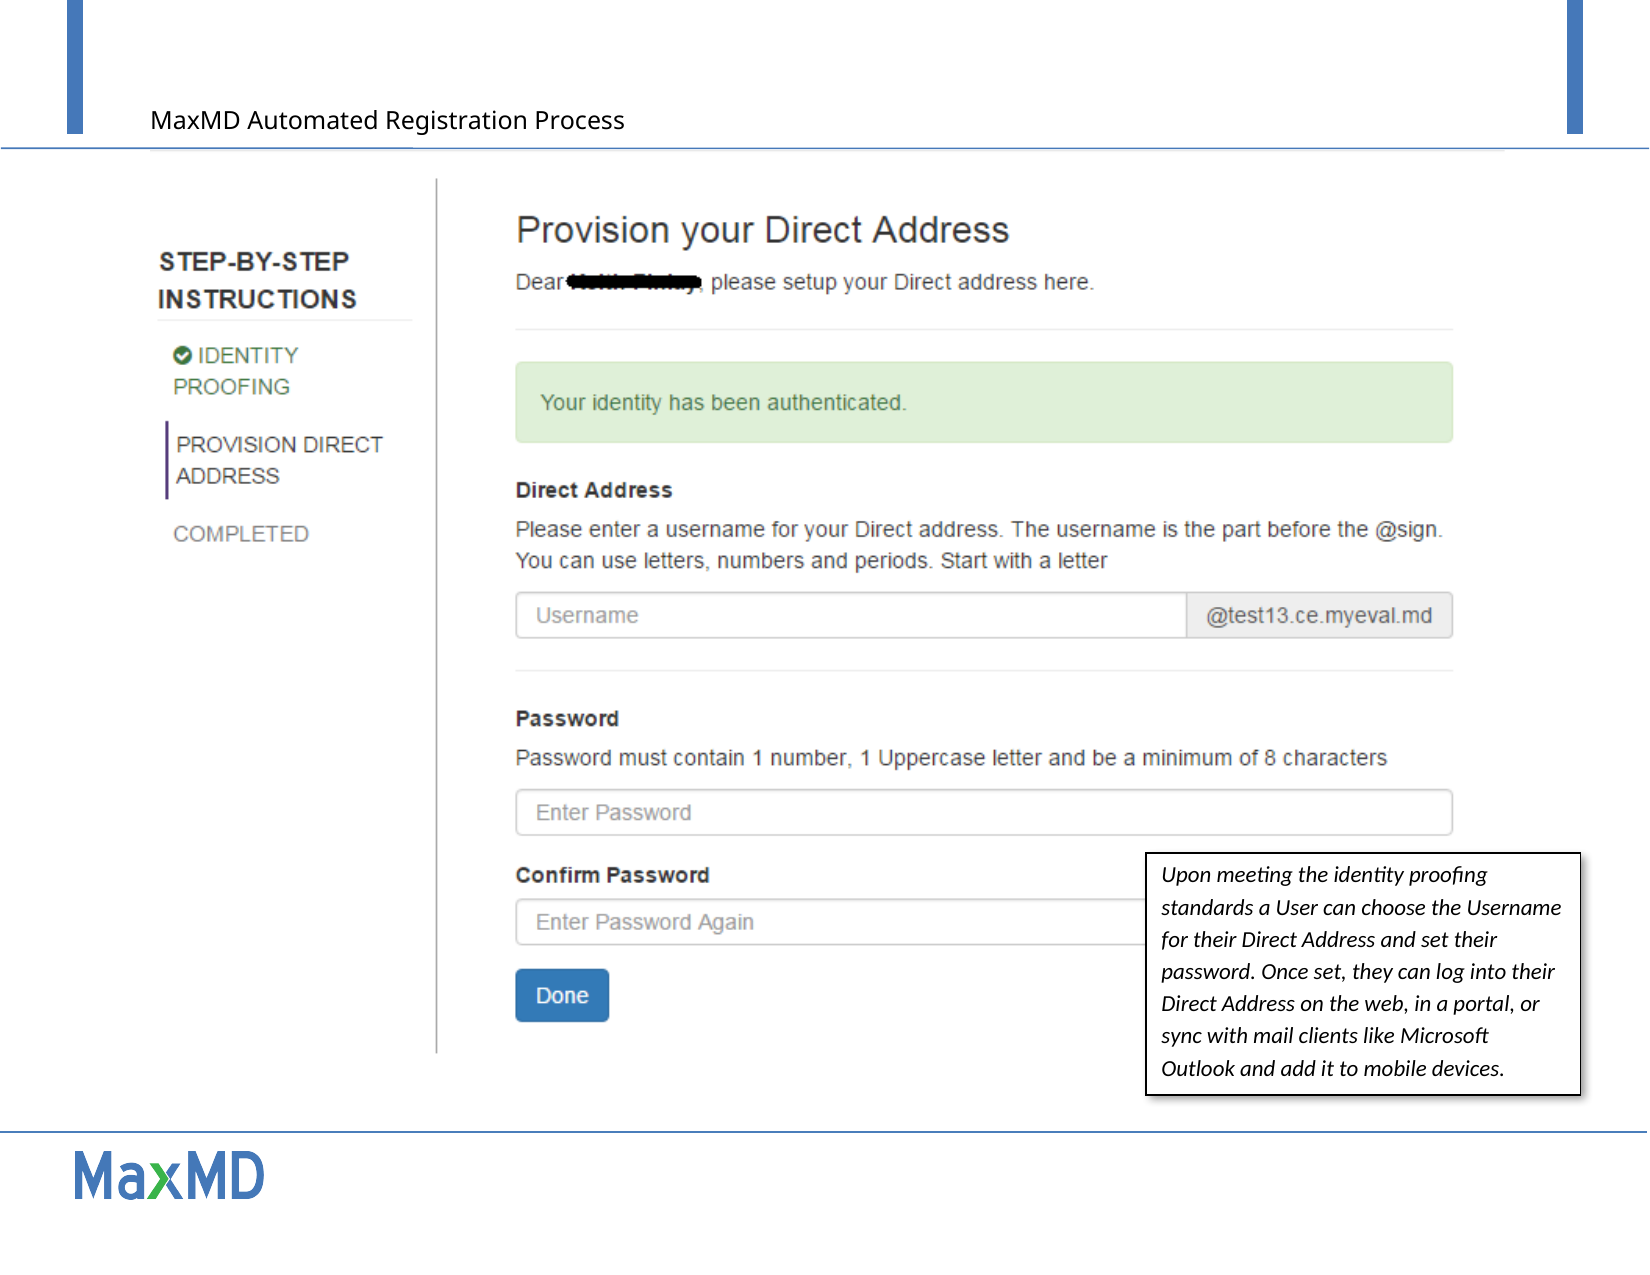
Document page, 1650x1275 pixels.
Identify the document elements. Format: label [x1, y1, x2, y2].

picture [75, 1151, 264, 1200]
picture [150, 150, 1505, 1063]
